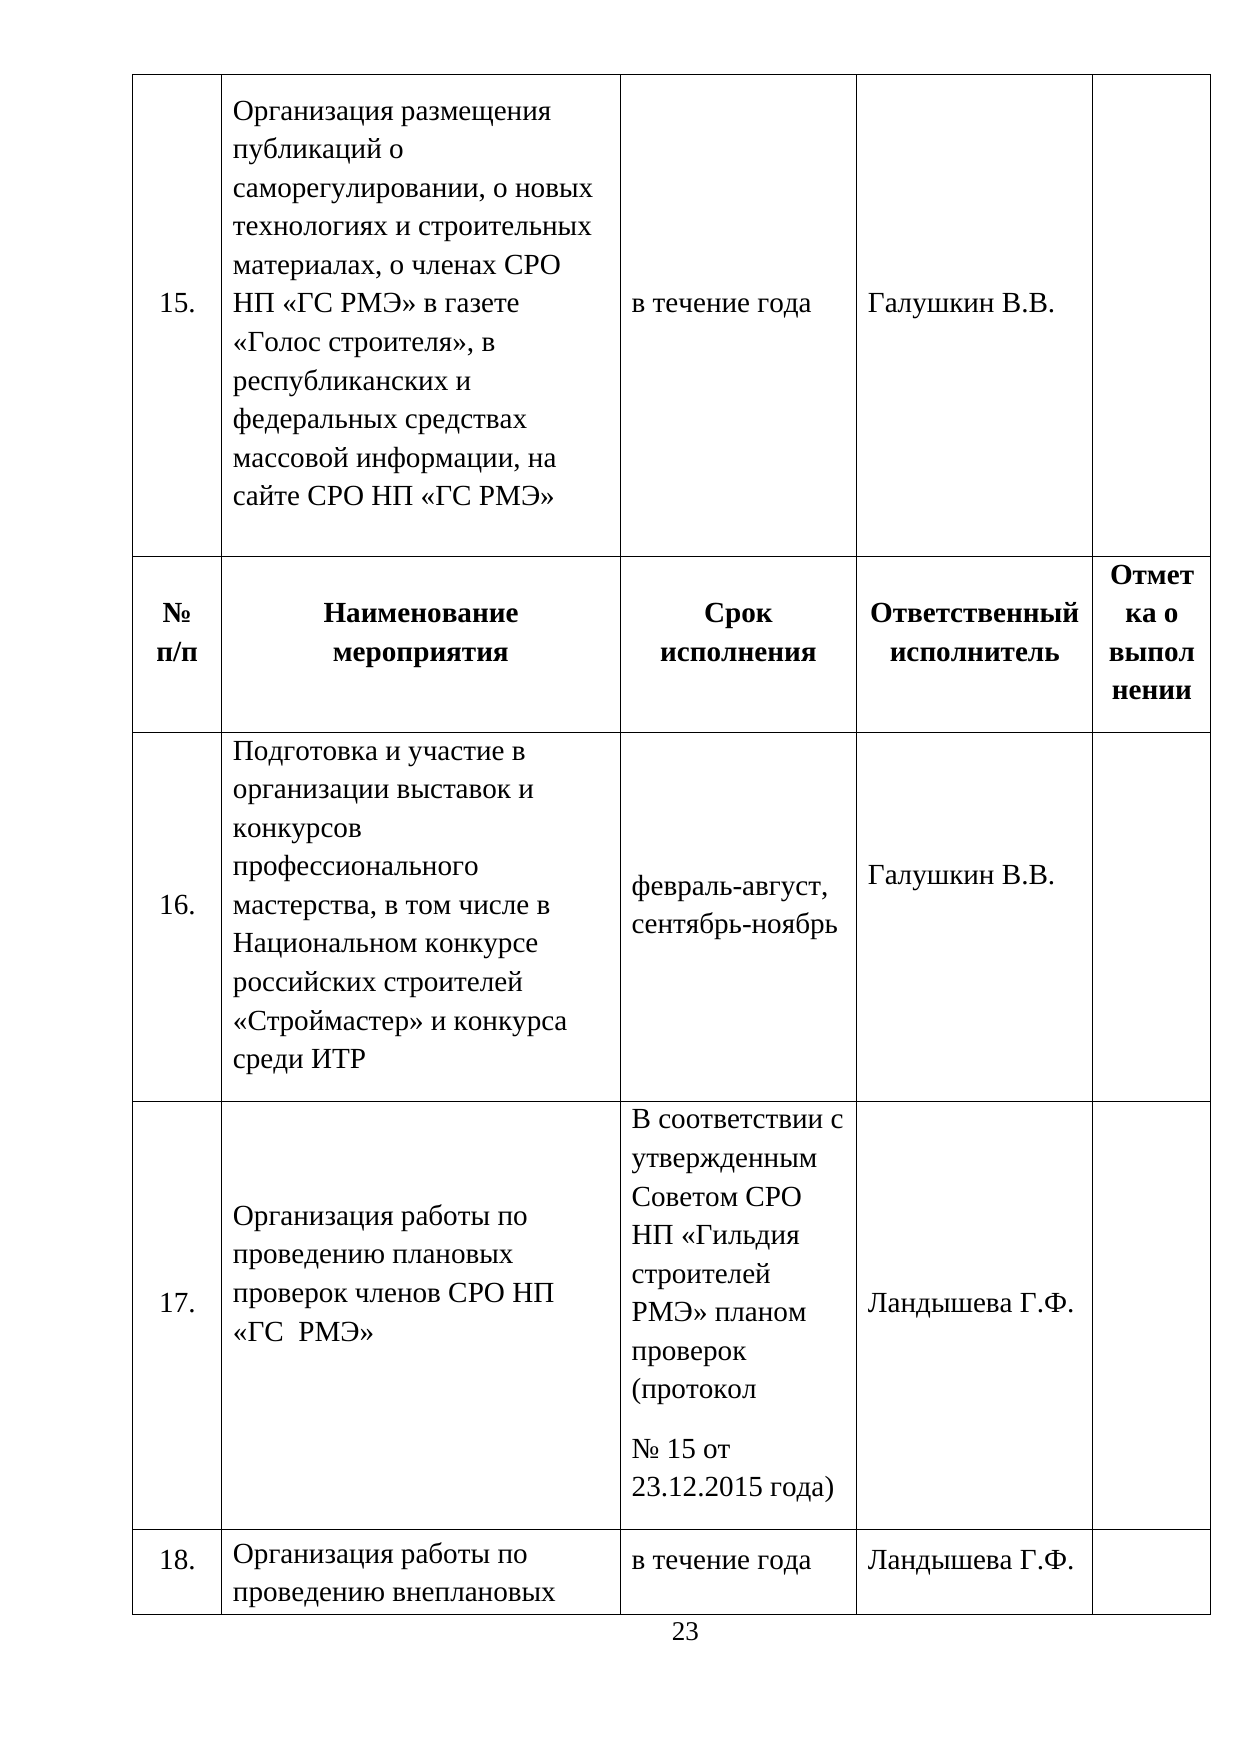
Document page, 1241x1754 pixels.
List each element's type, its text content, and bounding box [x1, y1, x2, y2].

table_cell 16. [133, 733, 221, 1101]
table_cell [222, 1530, 620, 1614]
table_cell [1093, 733, 1210, 1101]
table_cell Срок исполнения [621, 557, 856, 732]
table_cell в течение года [621, 75, 856, 556]
table_cell В соответствии с утвержденным Советом СРО НП «Гильдия строителей РМЭ» планом проверок (протокол № 15 от 23.12.2015 года) [621, 1102, 856, 1529]
table_cell Ландышева Г.Ф. [857, 1102, 1092, 1529]
table_cell № п/п [133, 557, 221, 732]
table_cell Наименование мероприятия [222, 557, 620, 732]
table_cell [1093, 75, 1210, 556]
table_cell Галушкин В.В. [857, 733, 1092, 1101]
table_cell в течение года [621, 1530, 856, 1614]
table_cell [1093, 1102, 1210, 1529]
table_cell 18. [133, 1530, 221, 1614]
table_cell Подготовка и участие в организации выставок и конкурсов профессионального мастерства, в том числе в Национальном конкурсе российских строителей «Строймастер» и конкурса среди ИТР [222, 733, 620, 1101]
table_cell Организация работы по проведению плановых проверок членов СРО НП «ГС РМЭ» [222, 1102, 620, 1529]
table_cell Отметка о выполнении [1093, 557, 1210, 732]
table_cell февраль-август, сентябрь-ноябрь [621, 733, 856, 1101]
table_cell Ответственный исполнитель [857, 557, 1092, 732]
table_cell 15. [133, 75, 221, 556]
table_cell Ландышева Г.Ф. [857, 1530, 1092, 1614]
table_cell Галушкин В.В. [857, 75, 1092, 556]
table_cell [1093, 1530, 1210, 1614]
table_cell Организация размещения публикаций о саморегулировании, о новых технологиях и строительных материалах, о членах СРО НП «ГС РМЭ» в газете «Голос строителя», в республиканских и федеральных средствах массовой информации, на сайте СРО НП «ГС РМЭ» [222, 75, 620, 556]
table_cell 17. [133, 1102, 221, 1529]
